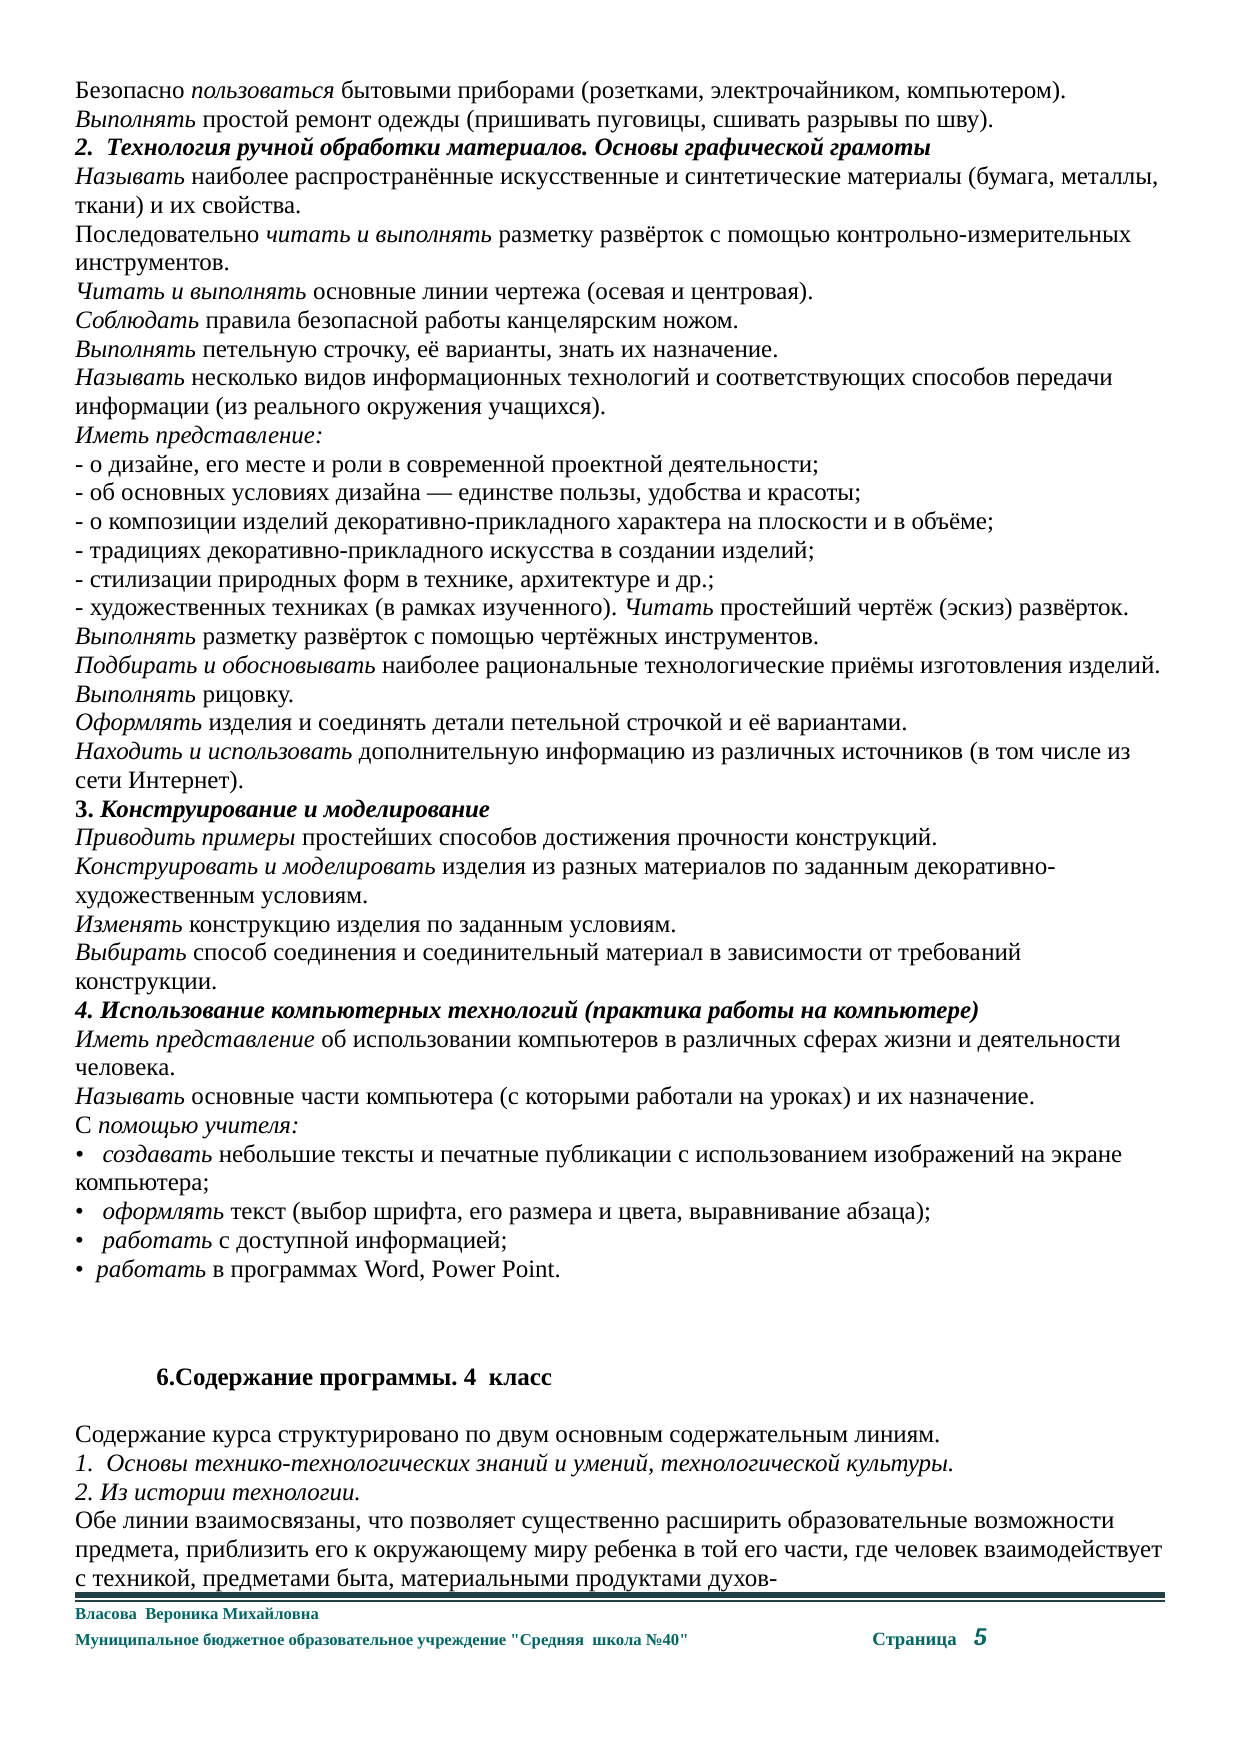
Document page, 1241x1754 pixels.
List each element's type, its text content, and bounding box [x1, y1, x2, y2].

text Выполнять разметку развёрток с помощью чертёжных инструментов. [75, 621, 1165, 650]
text Конструировать и моделировать изделия из разных материалов по заданным декоративно-художественным условиям. [75, 851, 1165, 909]
text • оформлять текст (выбор шрифта, его размера и цвета, выравнивание абзаца); [75, 1196, 1165, 1225]
text 4. Использование компьютерных технологий (практика работы на компьютере) [75, 995, 1165, 1024]
text • создавать небольшие тексты и печатные публикации с использованием изображений на экране компьютера; [75, 1139, 1165, 1196]
text Выполнять рицовку. [75, 679, 1165, 707]
text Иметь представление: [75, 420, 1165, 449]
text С помощью учителя: [75, 1110, 1165, 1139]
text Приводить примеры простейших способов достижения прочности конструкций. [75, 822, 1165, 851]
text • работать с доступной информацией; [75, 1225, 1165, 1254]
text Выполнять простой ремонт одежды (пришивать пуговицы, сшивать разрывы по шву). [75, 104, 1165, 132]
text - традициях декоративно-прикладного искусства в создании изделий; [75, 535, 1165, 564]
text Подбирать и обосновывать наиболее рациональные технологические приёмы изготовления изделий. [75, 650, 1165, 679]
text - о дизайне, его месте и роли в современной проектной деятельности; [75, 449, 1165, 477]
text • работать в программах Word, Power Point. [75, 1254, 1165, 1282]
text 2. Технология ручной обработки материалов. Основы графической грамоты [75, 132, 1165, 161]
text Называть наиболее распространённые искусственные и синтетические материалы (бумага, металлы, ткани) и их свойства. [75, 161, 1165, 219]
text Изменять конструкцию изделия по заданным условиям. [75, 909, 1165, 937]
text Выбирать способ соединения и соединительный материал в зависимости от требований конструкции. [75, 937, 1165, 995]
text Соблюдать правила безопасной работы канцелярским ножом. [75, 305, 1165, 334]
text Содержание курса структурировано по двум основным содержательным линиям. [75, 1419, 1165, 1448]
text - об основных условиях дизайна — единстве пользы, удобства и красоты; [75, 477, 1165, 506]
text 3. Конструирование и моделирование [75, 794, 1165, 822]
text - о композиции изделий декоративно-прикладного характера на плоскости и в объёме; [75, 506, 1165, 535]
text 6.Содержание программы. 4 класс [75, 1362, 1165, 1390]
text Находить и использовать дополнительную информацию из различных источников (в том числе из сети Интернет). [75, 736, 1165, 794]
text Последовательно читать и выполнять разметку развёрток с помощью контрольно-измерительных инструментов. [75, 219, 1165, 276]
text Иметь представление об использовании компьютеров в различных сферах жизни и деятельности человека. [75, 1024, 1165, 1081]
text - стилизации природных форм в технике, архитектуре и др.; [75, 564, 1165, 592]
text 1. Основы технико-технологических знаний и умений, технологической культуры. [75, 1448, 1165, 1477]
text Безопасно пользоваться бытовыми приборами (розетками, электрочайником, компьютером). [75, 75, 1165, 104]
text Читать и выполнять основные линии чертежа (осевая и центровая). [75, 276, 1165, 305]
text Обе линии взаимосвязаны, что позволяет существенно расширить образовательные возможности предмета, приблизить его к окружающему миру ребенка в той его части, где человек взаимодействует с техникой, предметами быта, материальными продуктами духов- [75, 1505, 1165, 1592]
text 2. Из истории технологии. [75, 1477, 1165, 1505]
text Называть несколько видов информационных технологий и соответствующих способов передачи информации (из реального окружения учащихся). [75, 362, 1165, 420]
text - художественных техниках (в рамках изученного). Читать простейший чертёж (эскиз) развёрток. [75, 592, 1165, 621]
text Оформлять изделия и соединять детали петельной строчкой и её вариантами. [75, 707, 1165, 736]
text Называть основные части компьютера (с которыми работали на уроках) и их назначение. [75, 1081, 1165, 1110]
text Выполнять петельную строчку, её варианты, знать их назначение. [75, 334, 1165, 362]
